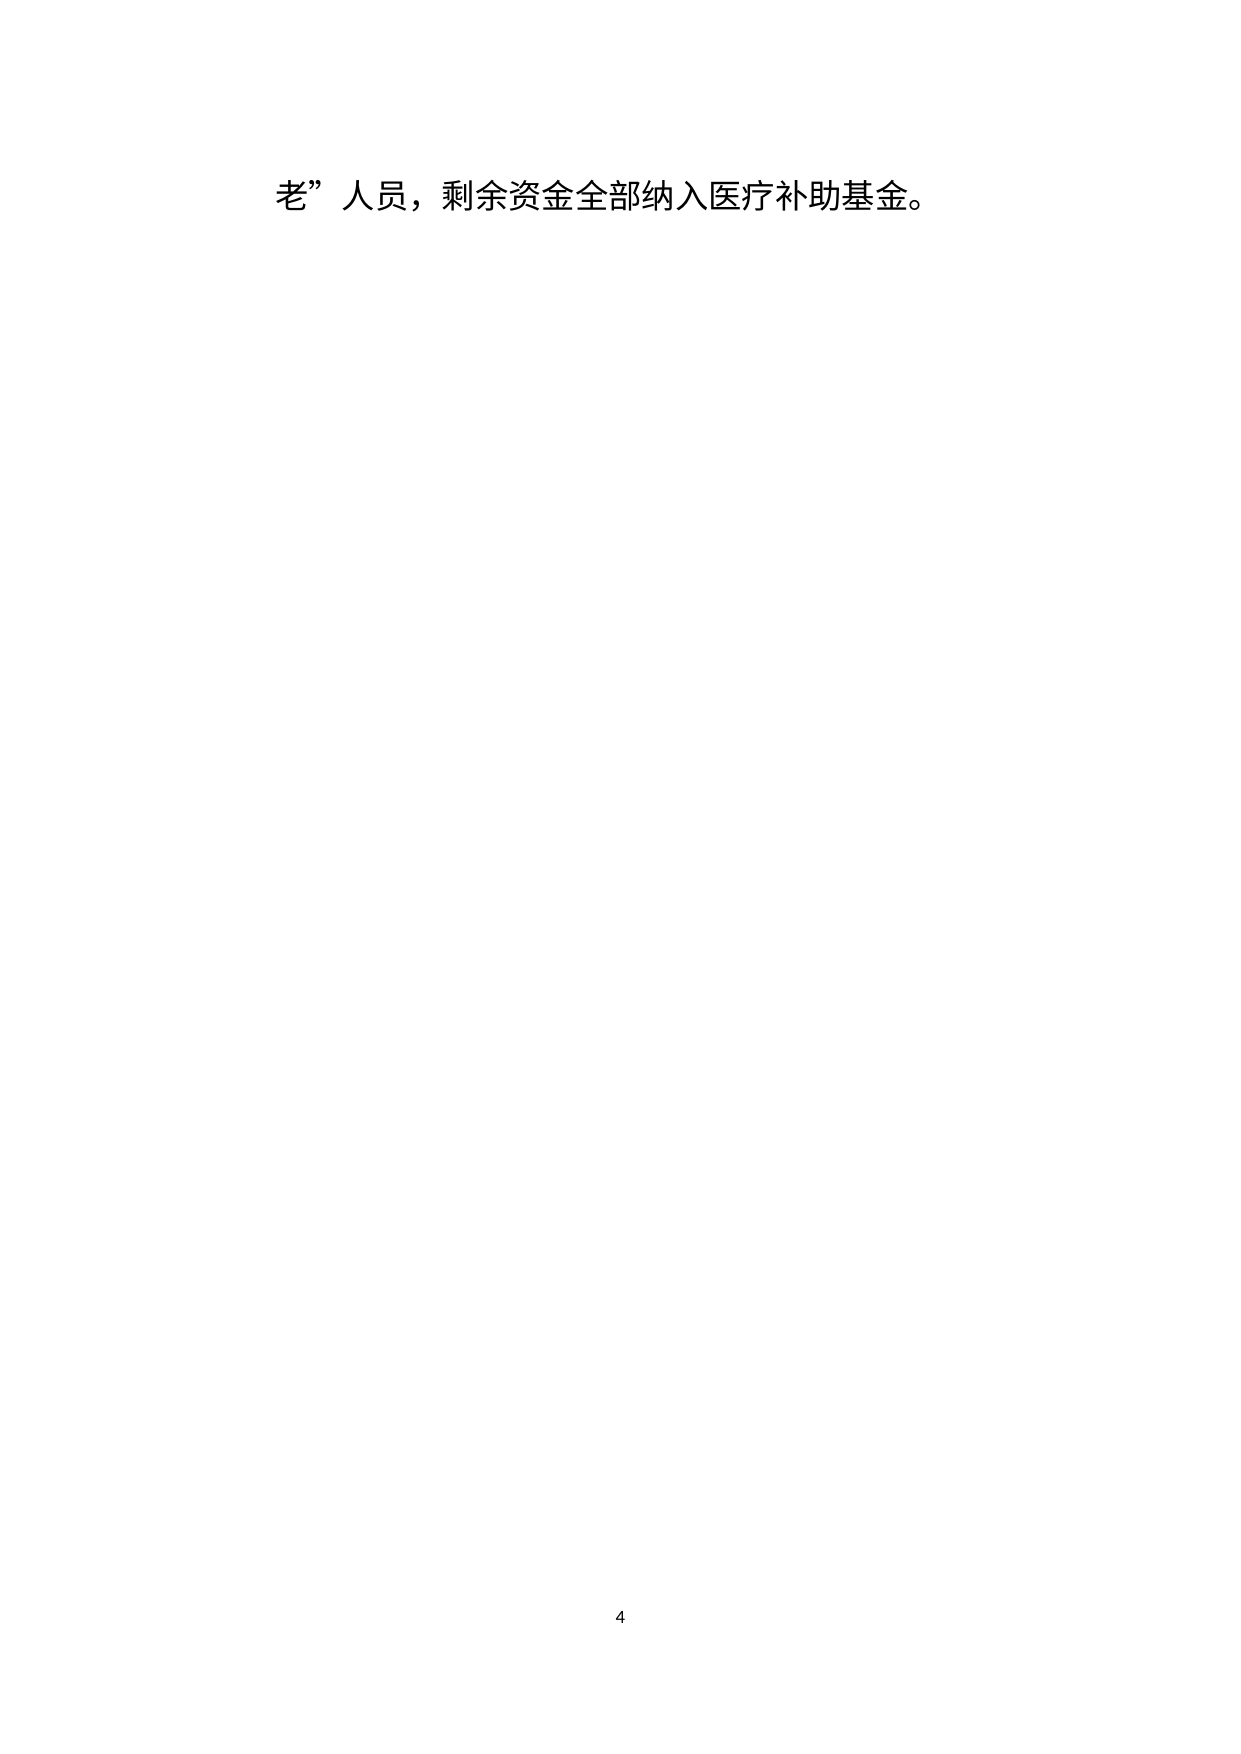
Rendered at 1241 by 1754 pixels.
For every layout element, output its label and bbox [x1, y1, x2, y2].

text [275, 162, 1053, 227]
